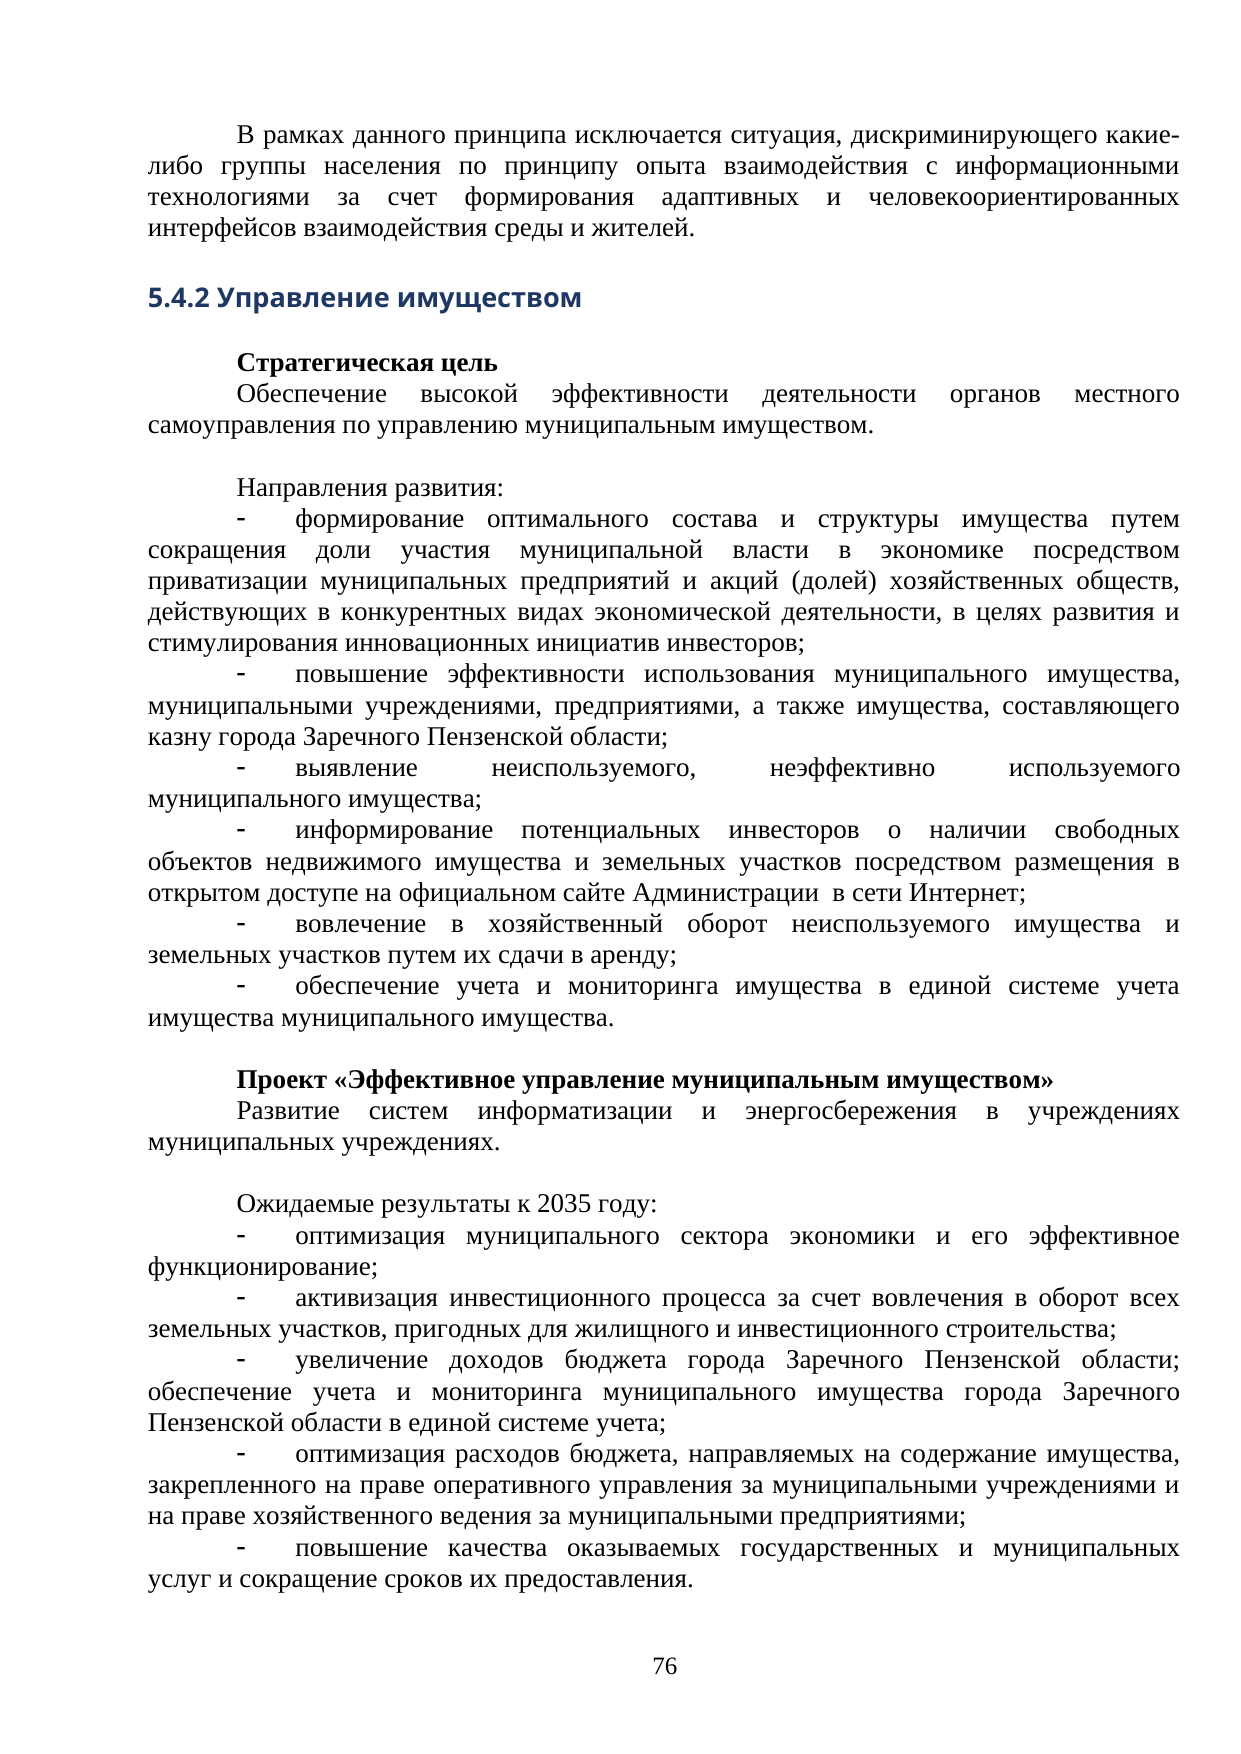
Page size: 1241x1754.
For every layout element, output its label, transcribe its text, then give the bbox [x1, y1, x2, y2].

list оптимизация расходов бюджета, направляемых на содержание имущества, закрепленного на праве оперативного управления за муниципальными учреждениями и на праве хозяйственного ведения за муниципальными предприятиями; [148, 1437, 1181, 1531]
list увеличение доходов бюджета города Заречного Пензенской области; обеспечение учета и мониторинга муниципального имущества города Заречного Пензенской области в единой системе учета; [148, 1343, 1181, 1437]
text Обеспечение высокой эффективности деятельности органов местного самоуправления по управлению муниципальным имуществом. [148, 377, 1181, 439]
list обеспечение учета и мониторинга имущества в единой системе учета имущества муниципального имущества. [148, 969, 1181, 1032]
list вовлечение в хозяйственный оборот неиспользуемого имущества и земельных участков путем их сдачи в аренду; [148, 907, 1181, 969]
text Направления развития: [148, 471, 1181, 502]
text Ожидаемые результаты к 2035 году: [148, 1188, 1181, 1219]
text Стратегическая цель [148, 346, 1181, 377]
text В рамках данного принципа исключается ситуация, дискриминирующего какие-либо группы населения по принципу опыта взаимодействия с информационными технологиями за счет формирования адаптивных и человекоориентированных интерфейсов взаимодействия среды и жителей. [148, 118, 1181, 243]
subtitle 5.4.2 Управление имуществом [148, 278, 1181, 315]
text Проект «Эффективное управление муниципальным имуществом» [148, 1063, 1181, 1094]
list формирование оптимального состава и структуры имущества путем сокращения доли участия муниципальной власти в экономике посредством приватизации муниципальных предприятий и акций (долей) хозяйственных обществ, действующих в конкурентных видах экономической деятельности, в целях развития и стимулирования инновационных инициатив инвесторов; [148, 502, 1181, 658]
list оптимизация муниципального сектора экономики и его эффективное функционирование; [148, 1219, 1181, 1281]
list активизация инвестиционного процесса за счет вовлечения в оборот всех земельных участков, пригодных для жилищного и инвестиционного строительства; [148, 1281, 1181, 1343]
list информирование потенциальных инвесторов о наличии свободных объектов недвижимого имущества и земельных участков посредством размещения в открытом доступе на официальном сайте Администрации в сети Интернет; [148, 813, 1181, 907]
list повышение качества оказываемых государственных и муниципальных услуг и сокращение сроков их предоставления. [148, 1531, 1181, 1593]
text Развитие систем информатизации и энергосбережения в учреждениях муниципальных учреждениях. [148, 1094, 1181, 1156]
list выявление неиспользуемого, неэффективно используемого муниципального имущества; [148, 751, 1181, 813]
list повышение эффективности использования муниципального имущества, муниципальными учреждениями, предприятиями, а также имущества, составляющего казну города Заречного Пензенской области; [148, 658, 1181, 751]
